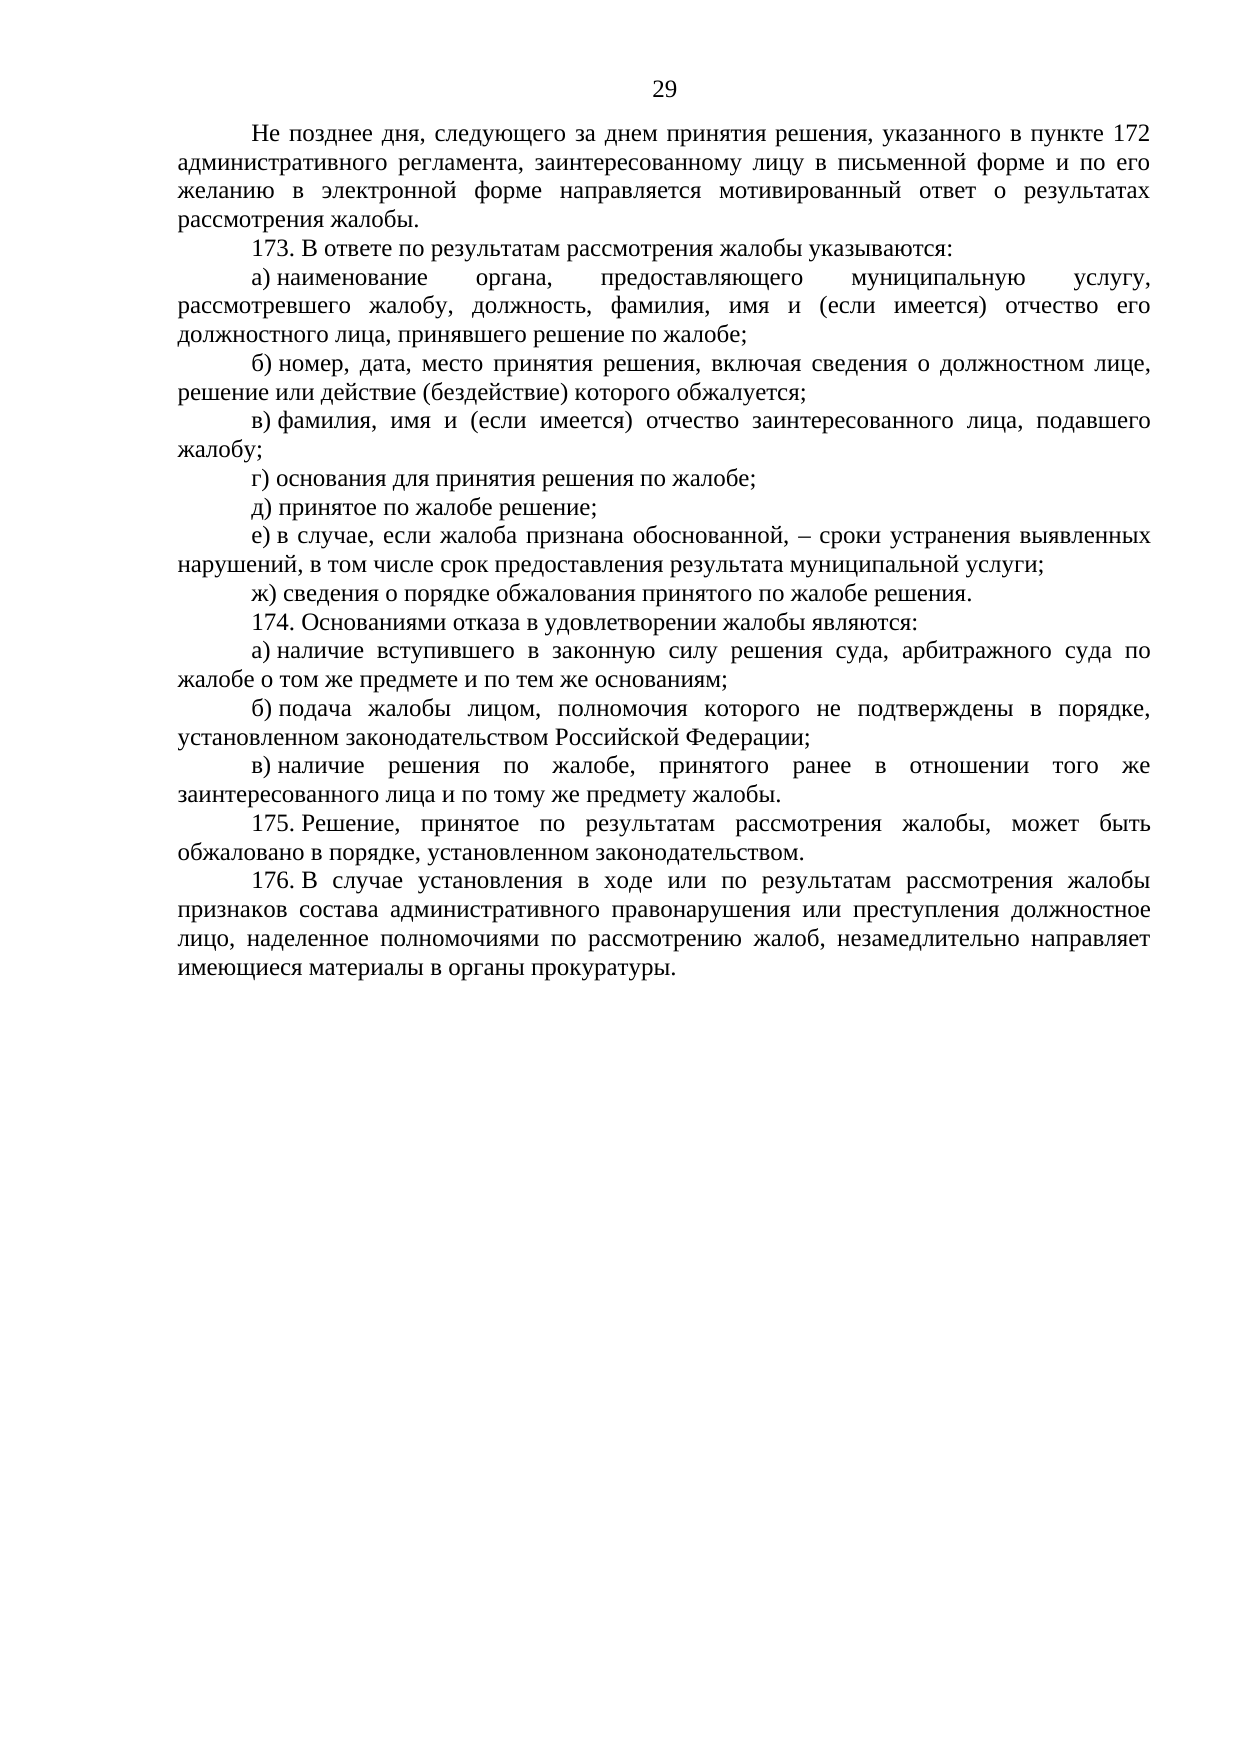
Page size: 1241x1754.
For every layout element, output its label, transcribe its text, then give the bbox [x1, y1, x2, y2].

text а) наименование органа, предоставляющего муниципальную услугу, рассмотревшего жалобу, должность, фамилия, имя и (если имеется) отчество его должностного лица, принявшего решение по жалобе; [177, 262, 1152, 348]
text б) подача жалобы лицом, полномочия которого не подтверждены в порядке, установленном законодательством Российской Федерации; [177, 693, 1152, 751]
text е) в случае, если жалоба признана обоснованной, – сроки устранения выявленных нарушений, в том числе срок предоставления результата муниципальной услуги; [177, 521, 1152, 578]
text 173. В ответе по результатам рассмотрения жалобы указываются: [177, 233, 1152, 262]
text 174. Основаниями отказа в удовлетворении жалобы являются: [177, 607, 1152, 636]
text д) принятое по жалобе решение; [177, 492, 1152, 521]
text в) фамилия, имя и (если имеется) отчество заинтересованного лица, подавшего жалобу; [177, 406, 1152, 463]
text г) основания для принятия решения по жалобе; [177, 463, 1152, 492]
text б) номер, дата, место принятия решения, включая сведения о должностном лице, решение или действие (бездействие) которого обжалуется; [177, 348, 1152, 406]
text в) наличие решения по жалобе, принятого ранее в отношении того же заинтересованного лица и по тому же предмету жалобы. [177, 751, 1152, 808]
text 175. Решение, принятое по результатам рассмотрения жалобы, может быть обжаловано в порядке, установленном законодательством. [177, 808, 1152, 866]
text ж) сведения о порядке обжалования принятого по жалобе решения. [177, 578, 1152, 607]
text 176. В случае установления в ходе или по результатам рассмотрения жалобы признаков состава административного правонарушения или преступления должностное лицо, наделенное полномочиями по рассмотрению жалоб, незамедлительно направляет имеющиеся материалы в органы прокуратуры. [177, 866, 1152, 981]
text Не позднее дня, следующего за днем принятия решения, указанного в пункте 172 административного регламента, заинтересованному лицу в письменной форме и по его желанию в электронной форме направляется мотивированный ответ о результатах рассмотрения жалобы. [177, 118, 1152, 233]
text а) наличие вступившего в законную силу решения суда, арбитражного суда по жалобе о том же предмете и по тем же основаниям; [177, 636, 1152, 693]
